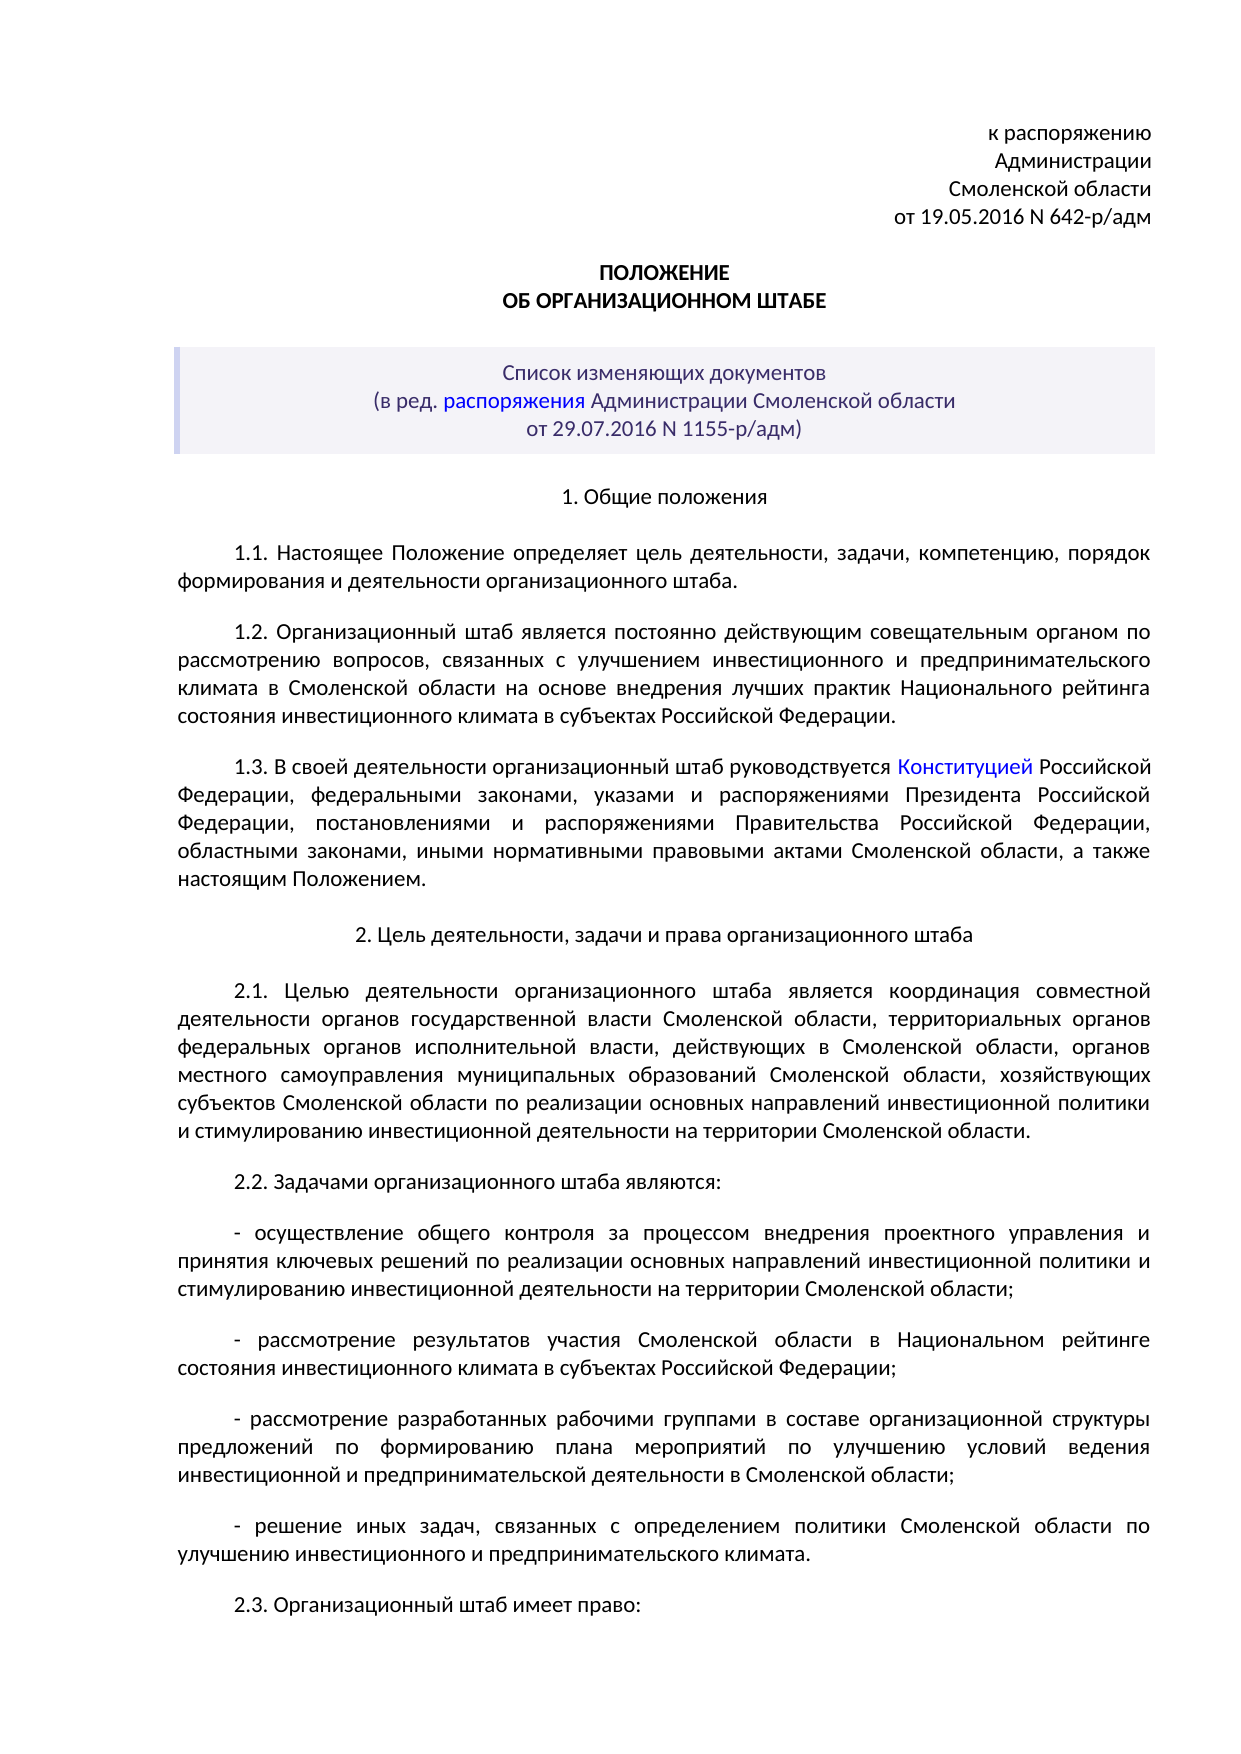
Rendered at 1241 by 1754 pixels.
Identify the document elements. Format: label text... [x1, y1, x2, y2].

text - решение иных задач, связанных с определением политики Смоленской области по улучшению инвестиционного и предпринимательского климата. [177, 1511, 1152, 1567]
text Администрации [177, 146, 1152, 174]
text 2.3. Организационный штаб имеет право: [177, 1590, 1152, 1618]
table_header Список изменяющих документов (в ред. распоряжения Администрации Смоленской области от 29.07.2016 N 1155-р/адм) [180, 347, 1149, 454]
text 2.1. Целью деятельности организационного штаба является координация совместной деятельности органов государственной власти Смоленской области, территориальных органов федеральных органов исполнительной власти, действующих в Смоленской области, органов местного самоуправления муниципальных образований Смоленской области, хозяйствующих субъектов Смоленской области по реализации основных направлений инвестиционной политики и стимулированию инвестиционной деятельности на территории Смоленской области. [177, 976, 1152, 1144]
text 1.3. В своей деятельности организационный штаб руководствуется Конституцией Российской Федерации, федеральными законами, указами и распоряжениями Президента Российской Федерации, постановлениями и распоряжениями Правительства Российской Федерации, областными законами, иными нормативными правовыми актами Смоленской области, а также настоящим Положением. [177, 752, 1152, 892]
title ОБ ОРГАНИЗАЦИОННОМ ШТАБЕ [177, 286, 1152, 314]
text от 19.05.2016 N 642-р/адм [177, 202, 1152, 230]
text 1.1. Настоящее Положение определяет цель деятельности, задачи, компетенцию, порядок формирования и деятельности организационного штаба. [177, 538, 1152, 594]
text к распоряжению [177, 118, 1152, 146]
title ПОЛОЖЕНИЕ [177, 258, 1152, 286]
text 2.2. Задачами организационного штаба являются: [177, 1167, 1152, 1195]
text 2. Цель деятельности, задачи и права организационного штаба [177, 920, 1152, 948]
text 1. Общие положения [177, 482, 1152, 510]
text - рассмотрение результатов участия Смоленской области в Национальном рейтинге состояния инвестиционного климата в субъектах Российской Федерации; [177, 1325, 1152, 1381]
text - осуществление общего контроля за процессом внедрения проектного управления и принятия ключевых решений по реализации основных направлений инвестиционной политики и стимулированию инвестиционной деятельности на территории Смоленской области; [177, 1218, 1152, 1302]
text - рассмотрение разработанных рабочими группами в составе организационной структуры предложений по формированию плана мероприятий по улучшению условий ведения инвестиционной и предпринимательской деятельности в Смоленской области; [177, 1404, 1152, 1488]
text 1.2. Организационный штаб является постоянно действующим совещательным органом по рассмотрению вопросов, связанных с улучшением инвестиционного и предпринимательского климата в Смоленской области на основе внедрения лучших практик Национального рейтинга состояния инвестиционного климата в субъектах Российской Федерации. [177, 617, 1152, 729]
text Смоленской области [177, 174, 1152, 202]
